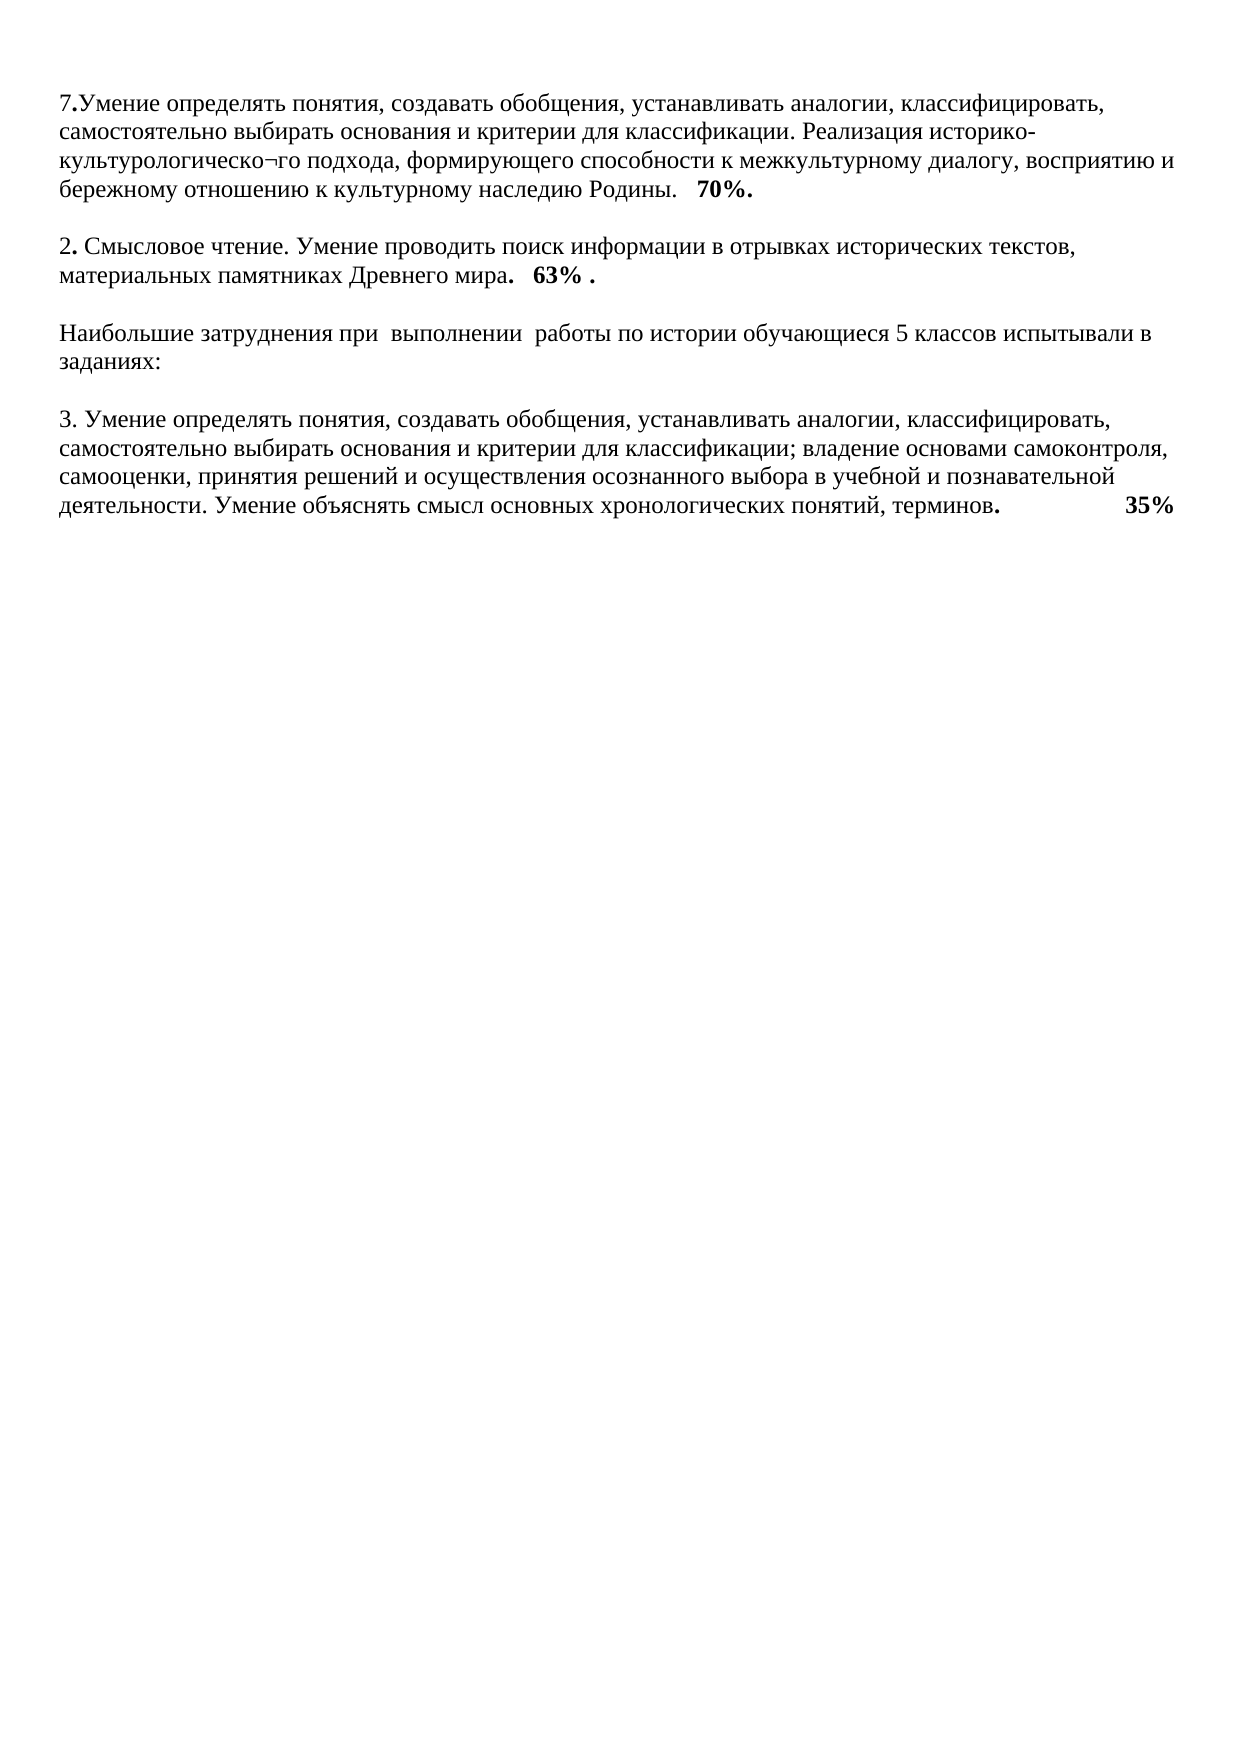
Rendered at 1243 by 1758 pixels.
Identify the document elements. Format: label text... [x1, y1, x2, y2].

text 2. Смысловое чтение. Умение проводить поиск информации в отрывках исторических текстов, материальных памятниках Древнего мира. 63% . [59, 231, 1183, 289]
text 7.Умение определять понятия, создавать обобщения, устанавливать аналогии, классифицировать, самостоятельно выбирать основания и критерии для классификации. Реализация историко-культурологическо¬го подхода, формирующего способности к межкультурному диалогу, восприятию и бережному отношению к культурному наследию Родины. 70%. [59, 88, 1183, 203]
text Наибольшие затруднения при выполнении работы по истории обучающиеся 5 классов испытывали в заданиях: [59, 318, 1183, 375]
text 3. Умение определять понятия, создавать обобщения, устанавливать аналогии, классифицировать, самостоятельно выбирать основания и критерии для классификации; владение основами самоконтроля, самооценки, принятия решений и осуществления осознанного выбора в учебной и познавательной деятельности. Умение объяснять смысл основных хронологических понятий, терминов. 35% [59, 404, 1183, 519]
